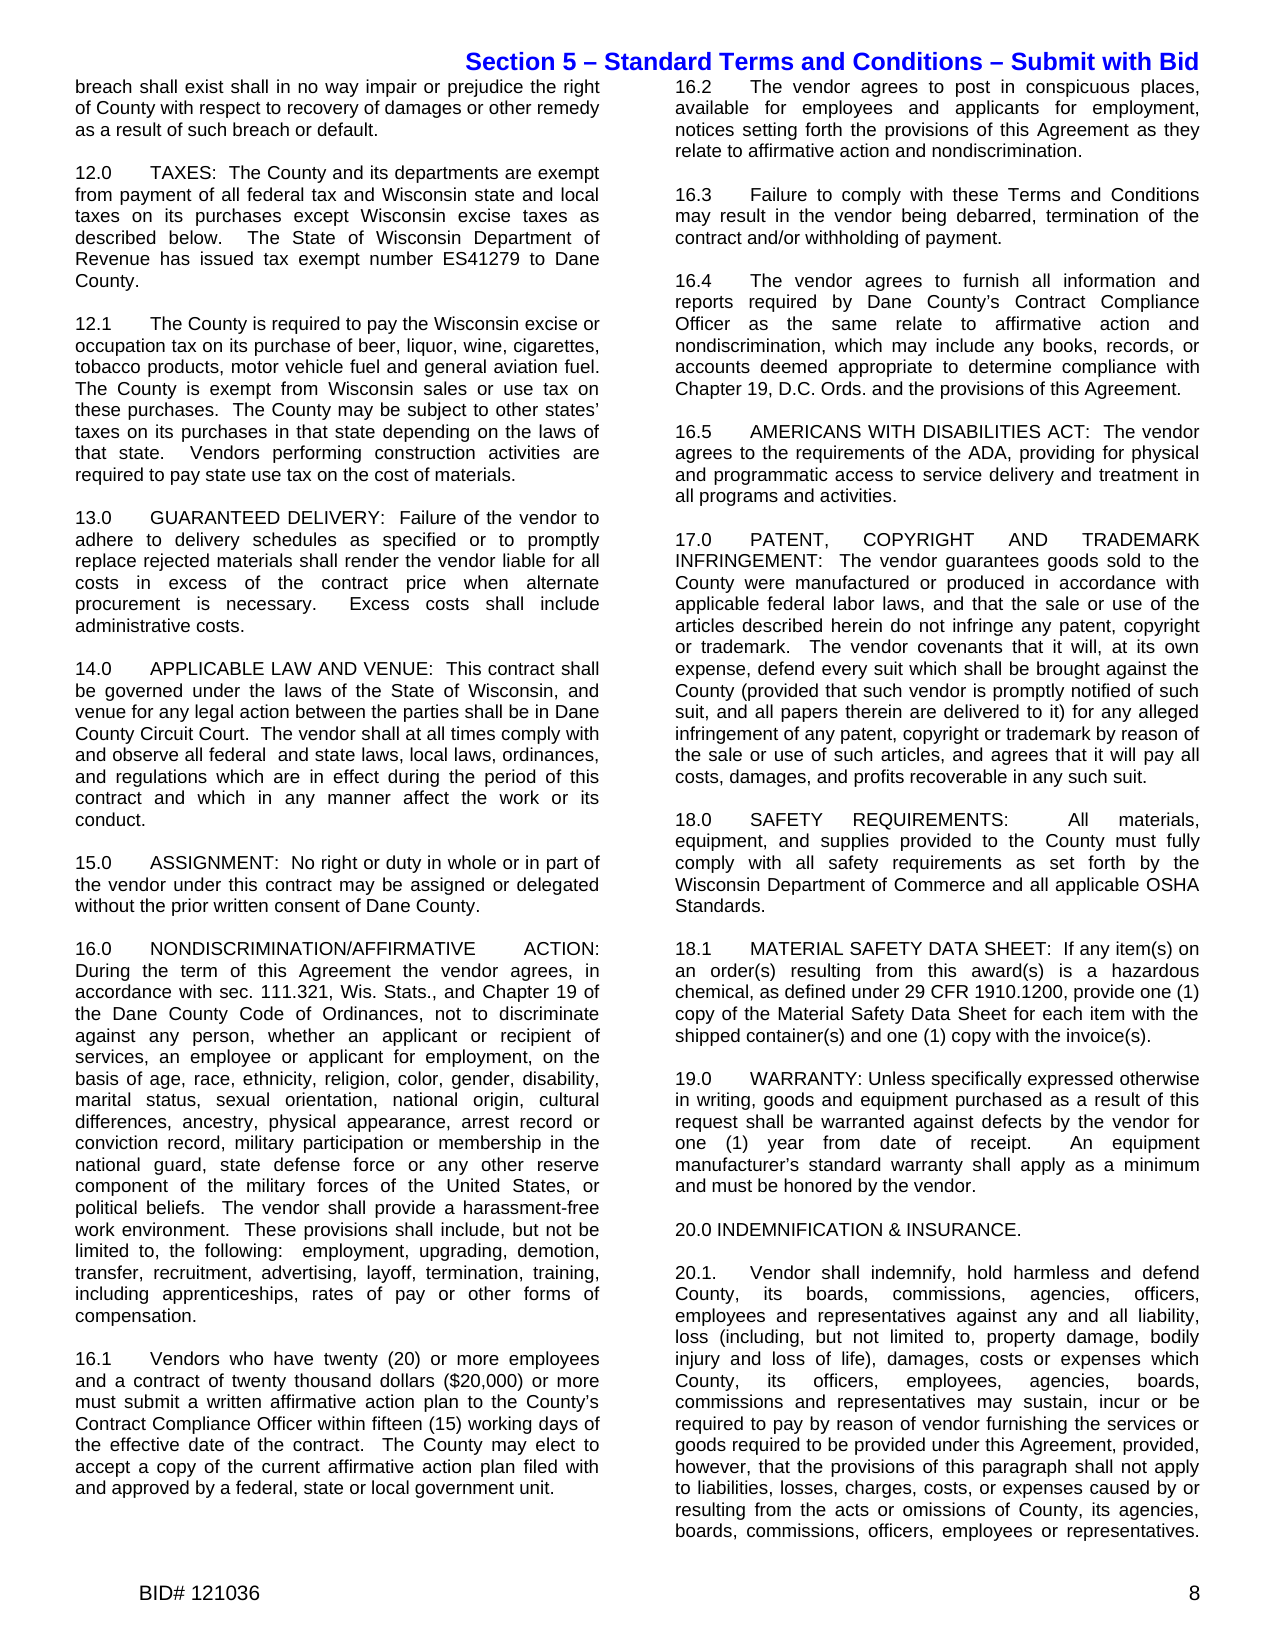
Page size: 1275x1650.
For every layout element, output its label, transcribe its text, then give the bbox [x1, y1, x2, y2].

text 12.0 TAXES: The County and its departments are exempt from payment of all federal tax and Wisconsin state and local taxes on its purchases except Wisconsin excise taxes as described below. The State of Wisconsin Department of Revenue has issued tax exempt number ES41279 to Dane County. [75, 162, 600, 291]
text 14.0 APPLICABLE LAW AND VENUE: This contract shall be governed under the laws of the State of Wisconsin, and venue for any legal action between the parties shall be in Dane County Circuit Court. The vendor shall at all times comply with and observe all federal and state laws, local laws, ordinances, and regulations which are in effect during the period of this contract and which in any manner affect the work or its conduct. [75, 658, 600, 830]
text 16.2 The vendor agrees to post in conspicuous places, available for employees and applicants for employment, notices setting forth the provisions of this Agreement as they relate to affirmative action and nondiscrimination. [675, 76, 1200, 162]
text 18.0 SAFETY REQUIREMENTS: All materials, equipment, and supplies provided to the County must fully comply with all safety requirements as set forth by the Wisconsin Department of Commerce and all applicable OSHA Standards. [675, 809, 1200, 917]
text 15.0 ASSIGNMENT: No right or duty in whole or in part of the vendor under this contract may be assigned or delegated without the prior written consent of Dane County. [75, 852, 600, 917]
text 19.0 WARRANTY: Unless specifically expressed otherwise in writing, goods and equipment purchased as a result of this request shall be warranted against defects by the vendor for one (1) year from date of receipt. An equipment manufacturer’s standard warranty shall apply as a minimum and must be honored by the vendor. [675, 1067, 1200, 1197]
text 16.1 Vendors who have twenty (20) or more employees and a contract of twenty thousand dollars ($20,000) or more must submit a written affirmative action plan to the County’s Contract Compliance Officer within fifteen (15) working days of the effective date of the contract. The County may elect to accept a copy of the current affirmative action plan filed with and approved by a federal, state or local government unit. [75, 1348, 600, 1499]
text 17.0 PATENT, COPYRIGHT AND TRADEMARK INFRINGEMENT: The vendor guarantees goods sold to the County were manufactured or produced in accordance with applicable federal labor laws, and that the sale or use of the articles described herein do not infringe any patent, copyright or trademark. The vendor covenants that it will, at its own expense, defend every suit which shall be brought against the County (provided that such vendor is promptly notified of such suit, and all papers therein are delivered to it) for any alleged infringement of any patent, copyright or trademark by reason of the sale or use of such articles, and agrees that it will pay all costs, damages, and profits recoverable in any such suit. [675, 528, 1200, 787]
text 16.5 AMERICANS WITH DISABILITIES ACT: The vendor agrees to the requirements of the ADA, providing for physical and programmatic access to service delivery and treatment in all programs and activities. [675, 421, 1200, 507]
text 16.3 Failure to comply with these Terms and Conditions may result in the vendor being debarred, termination of the contract and/or withholding of payment. [675, 183, 1200, 248]
text 16.4 The vendor agrees to furnish all information and reports required by Dane County’s Contract Compliance Officer as the same relate to affirmative action and nondiscrimination, which may include any books, records, or accounts deemed appropriate to determine compliance with Chapter 19, D.C. Ords. and the provisions of this Agreement. [675, 270, 1200, 399]
text 13.0 GUARANTEED DELIVERY: Failure of the vendor to adhere to delivery schedules as specified or to promptly replace rejected materials shall render the vendor liable for all costs in excess of the contract price when alternate procurement is necessary. Excess costs shall include administrative costs. [75, 507, 600, 636]
text 12.1 The County is required to pay the Wisconsin excise or occupation tax on its purchase of beer, liquor, wine, cigarettes, tobacco products, motor vehicle fuel and general aviation fuel. The County is exempt from Wisconsin sales or use tax on these purchases. The County may be subject to other states’ taxes on its purchases in that state depending on the laws of that state. Vendors performing construction activities are required to pay state use tax on the cost of materials. [75, 313, 600, 485]
text 18.1 MATERIAL SAFETY DATA SHEET: If any item(s) on an order(s) resulting from this award(s) is a hazardous chemical, as defined under 29 CFR 1910.1200, provide one (1) copy of the Material Safety Data Sheet for each item with the shipped container(s) and one (1) copy with the invoice(s). [675, 938, 1200, 1046]
text 20.0 INDEMNIFICATION & INSURANCE. [675, 1218, 1200, 1240]
text 16.0 NONDISCRIMINATION/AFFIRMATIVE ACTION: During the term of this Agreement the vendor agrees, in accordance with sec. 111.321, Wis. Stats., and Chapter 19 of the Dane County Code of Ordinances, not to discriminate against any person, whether an applicant or recipient of services, an employee or applicant for employment, on the basis of age, race, ethnicity, religion, color, gender, disability, marital status, sexual orientation, national origin, cultural differences, ancestry, physical appearance, arrest record or conviction record, military participation or membership in the national guard, state defense force or any other reserve component of the military forces of the United States, or political beliefs. The vendor shall provide a harassment-free work environment. These provisions shall include, but not be limited to, the following: employment, upgrading, demotion, transfer, recruitment, advertising, layoff, termination, training, including apprenticeships, rates of pay or other forms of compensation. [75, 938, 600, 1326]
